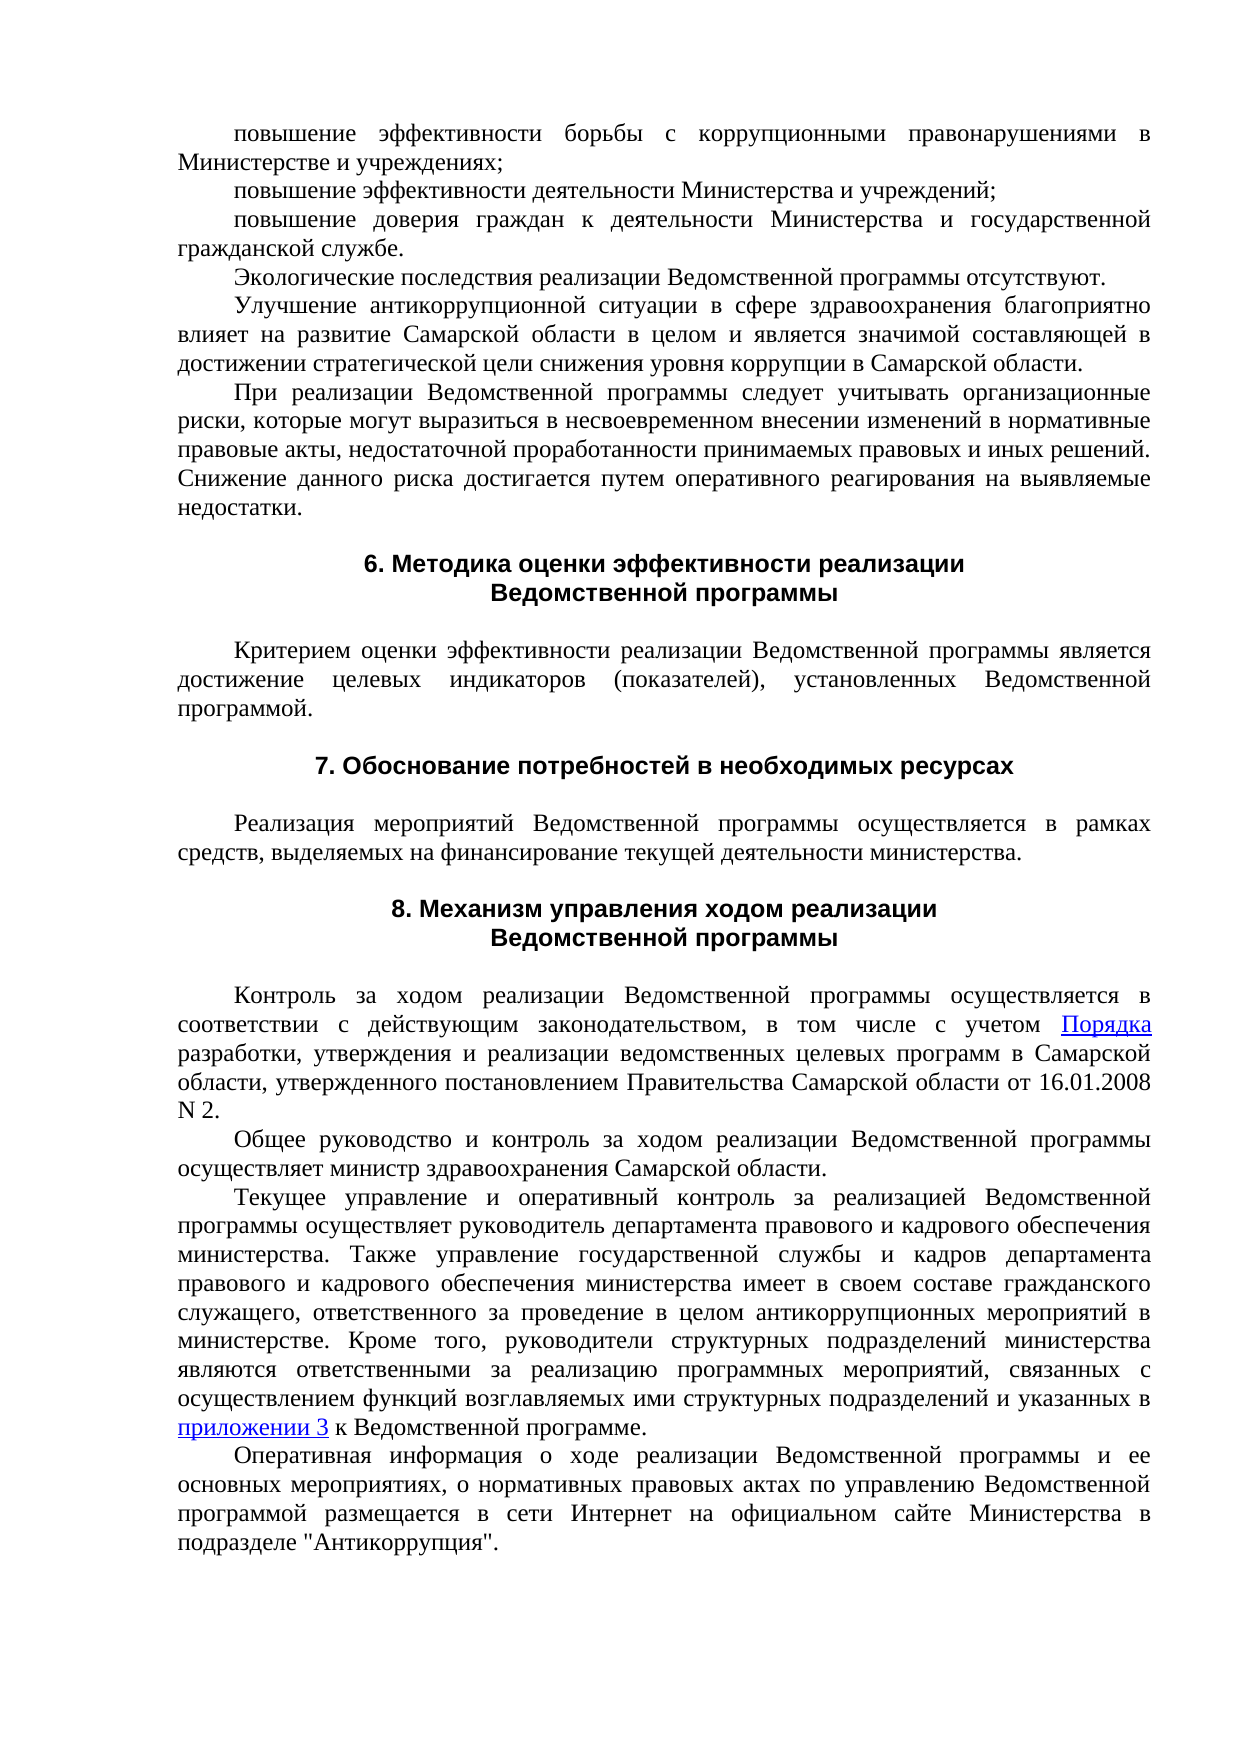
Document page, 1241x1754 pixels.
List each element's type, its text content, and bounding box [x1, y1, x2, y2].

text 6. Методика оценки эффективности реализации [177, 549, 1152, 578]
text Улучшение антикоррупционной ситуации в сфере здравоохранения благоприятно влияет на развитие Самарской области в целом и является значимой составляющей в достижении стратегической цели снижения уровня коррупции в Самарской области. [177, 291, 1152, 377]
text повышение доверия граждан к деятельности Министерства и государственной гражданской службе. [177, 204, 1152, 262]
text Критерием оценки эффективности реализации Ведомственной программы является достижение целевых индикаторов (показателей), установленных Ведомственной программой. [177, 636, 1152, 722]
text 8. Механизм управления ходом реализации [177, 894, 1152, 923]
text Оперативная информация о ходе реализации Ведомственной программы и ее основных мероприятиях, о нормативных правовых актах по управлению Ведомственной программой размещается в сети Интернет на официальном сайте Министерства в подразделе "Антикоррупция". [177, 1441, 1152, 1556]
text Общее руководство и контроль за ходом реализации Ведомственной программы осуществляет министр здравоохранения Самарской области. [177, 1124, 1152, 1182]
text Текущее управление и оперативный контроль за реализацией Ведомственной программы осуществляет руководитель департамента правового и кадрового обеспечения министерства. Также управление государственной службы и кадров департамента правового и кадрового обеспечения министерства имеет в своем составе гражданского служащего, ответственного за проведение в целом антикоррупционных мероприятий в министерстве. Кроме того, руководители структурных подразделений министерства являются ответственными за реализацию программных мероприятий, связанных с осуществлением функций возглавляемых ими структурных подразделений и указанных в приложении 3 к Ведомственной программе. [177, 1182, 1152, 1441]
text Ведомственной программы [177, 578, 1152, 607]
text повышение эффективности деятельности Министерства и учреждений; [177, 176, 1152, 204]
text Экологические последствия реализации Ведомственной программы отсутствуют. [177, 262, 1152, 291]
text Контроль за ходом реализации Ведомственной программы осуществляется в соответствии с действующим законодательством, в том числе с учетом Порядка разработки, утверждения и реализации ведомственных целевых программ в Самарской области, утвержденного постановлением Правительства Самарской области от 16.01.2008 N 2. [177, 981, 1152, 1124]
text При реализации Ведомственной программы следует учитывать организационные риски, которые могут выразиться в несвоевременном внесении изменений в нормативные правовые акты, недостаточной проработанности принимаемых правовых и иных решений. Снижение данного риска достигается путем оперативного реагирования на выявляемые недостатки. [177, 377, 1152, 521]
text повышение эффективности борьбы с коррупционными правонарушениями в Министерстве и учреждениях; [177, 118, 1152, 176]
text 7. Обоснование потребностей в необходимых ресурсах [177, 751, 1152, 779]
text Ведомственной программы [177, 923, 1152, 952]
text Реализация мероприятий Ведомственной программы осуществляется в рамках средств, выделяемых на финансирование текущей деятельности министерства. [177, 808, 1152, 866]
